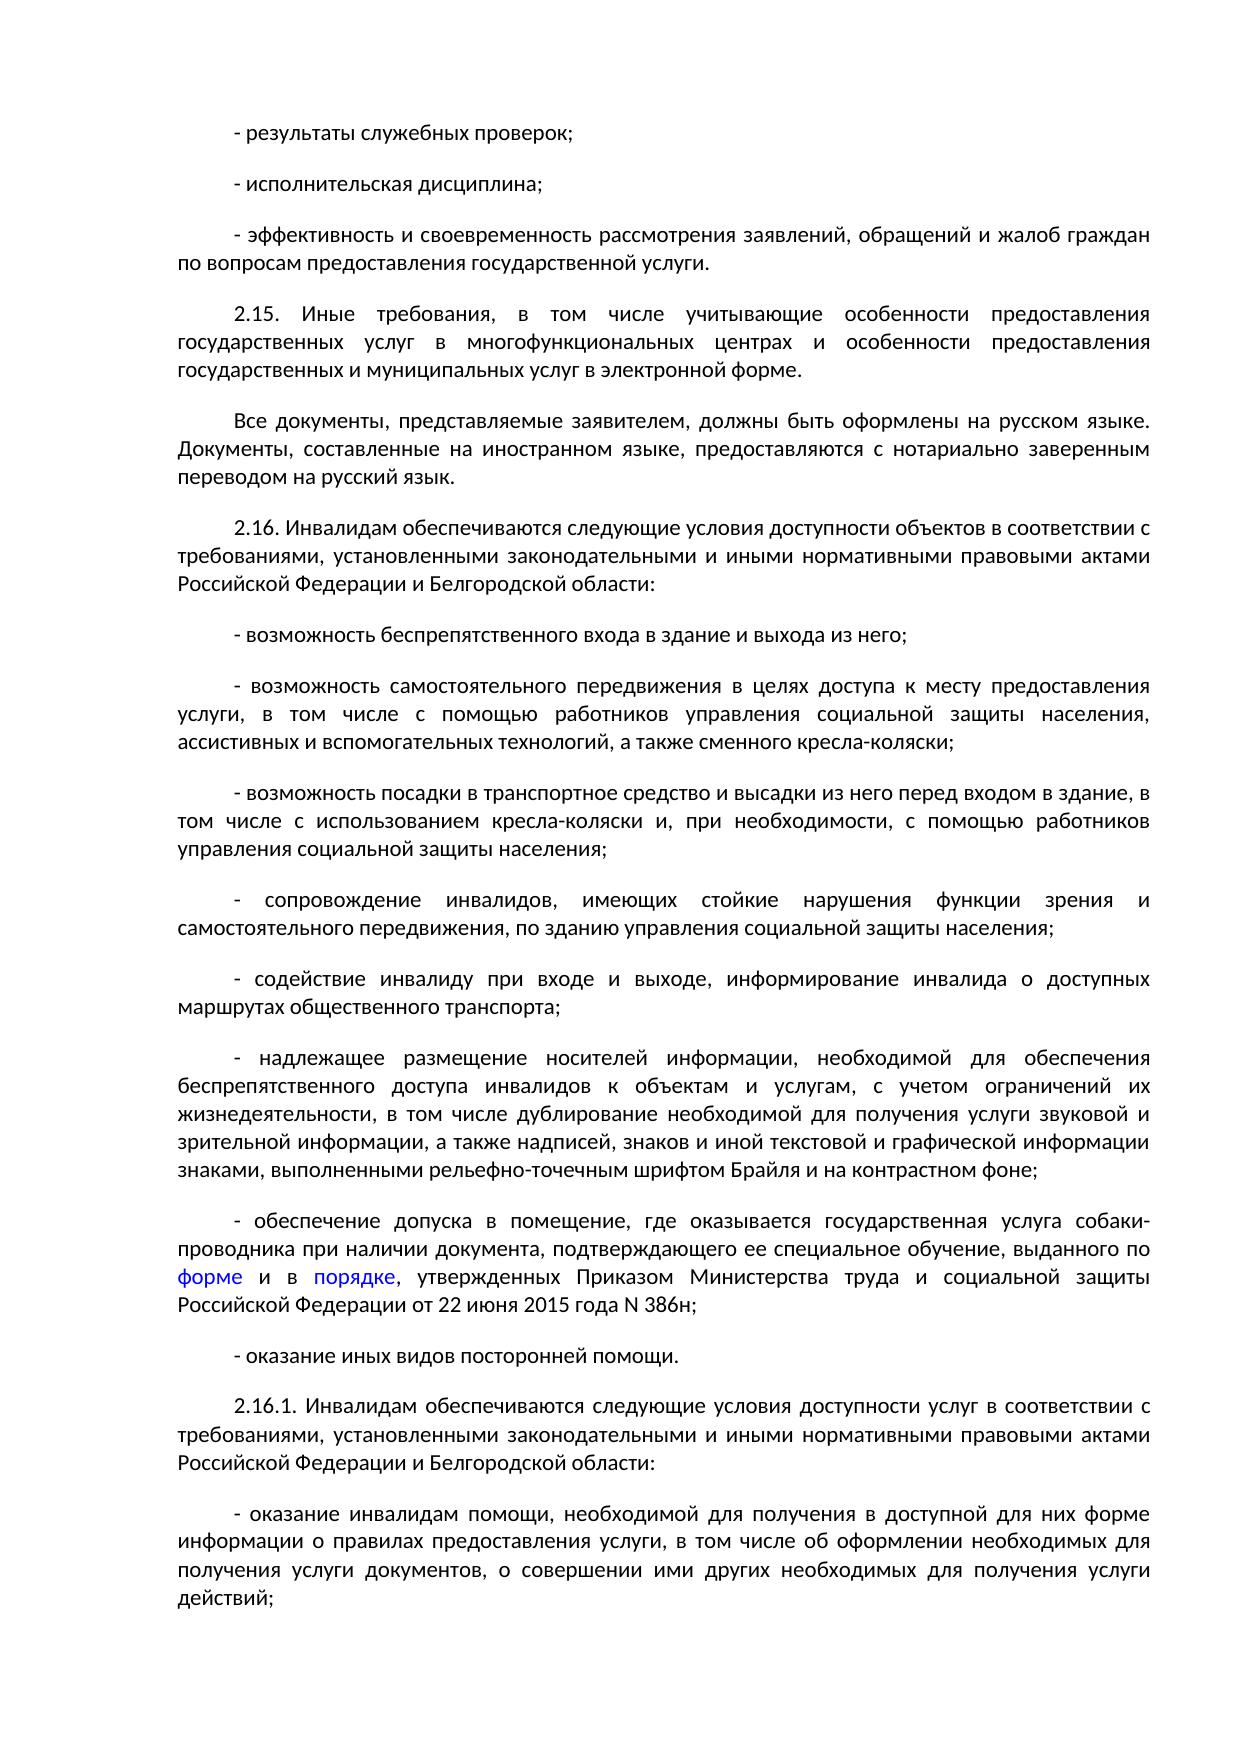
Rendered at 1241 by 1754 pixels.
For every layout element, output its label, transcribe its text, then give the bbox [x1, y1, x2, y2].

text - оказание иных видов посторонней помощи. [177, 1341, 1152, 1369]
text - надлежащее размещение носителей информации, необходимой для обеспечения беспрепятственного доступа инвалидов к объектам и услугам, с учетом ограничений их жизнедеятельности, в том числе дублирование необходимой для получения услуги звуковой и зрительной информации, а также надписей, знаков и иной текстовой и графической информации знаками, выполненными рельефно-точечным шрифтом Брайля и на контрастном фоне; [177, 1043, 1152, 1183]
text Все документы, представляемые заявителем, должны быть оформлены на русском языке. Документы, составленные на иностранном языке, предоставляются с нотариально заверенным переводом на русский язык. [177, 406, 1152, 490]
text - обеспечение допуска в помещение, где оказывается государственная услуга собаки-проводника при наличии документа, подтверждающего ее специальное обучение, выданного по форме и в порядке, утвержденных Приказом Министерства труда и социальной защиты Российской Федерации от 22 июня 2015 года N 386н; [177, 1206, 1152, 1318]
text - содействие инвалиду при входе и выходе, информирование инвалида о доступных маршрутах общественного транспорта; [177, 964, 1152, 1020]
text 2.16. Инвалидам обеспечиваются следующие условия доступности объектов в соответствии с требованиями, установленными законодательными и иными нормативными правовыми актами Российской Федерации и Белгородской области: [177, 513, 1152, 597]
text - эффективность и своевременность рассмотрения заявлений, обращений и жалоб граждан по вопросам предоставления государственной услуги. [177, 220, 1152, 276]
text 2.15. Иные требования, в том числе учитывающие особенности предоставления государственных услуг в многофункциональных центрах и особенности предоставления государственных и муниципальных услуг в электронной форме. [177, 299, 1152, 383]
text - возможность беспрепятственного входа в здание и выхода из него; [177, 620, 1152, 648]
text - исполнительская дисциплина; [177, 169, 1152, 197]
text - оказание инвалидам помощи, необходимой для получения в доступной для них форме информации о правилах предоставления услуги, в том числе об оформлении необходимых для получения услуги документов, о совершении ими других необходимых для получения услуги действий; [177, 1499, 1152, 1611]
text - возможность посадки в транспортное средство и высадки из него перед входом в здание, в том числе с использованием кресла-коляски и, при необходимости, с помощью работников управления социальной защиты населения; [177, 778, 1152, 862]
text - результаты служебных проверок; [177, 118, 1152, 146]
text - сопровождение инвалидов, имеющих стойкие нарушения функции зрения и самостоятельного передвижения, по зданию управления социальной защиты населения; [177, 885, 1152, 941]
text - возможность самостоятельного передвижения в целях доступа к месту предоставления услуги, в том числе с помощью работников управления социальной защиты населения, ассистивных и вспомогательных технологий, а также сменного кресла-коляски; [177, 671, 1152, 755]
text 2.16.1. Инвалидам обеспечиваются следующие условия доступности услуг в соответствии с требованиями, установленными законодательными и иными нормативными правовыми актами Российской Федерации и Белгородской области: [177, 1392, 1152, 1476]
